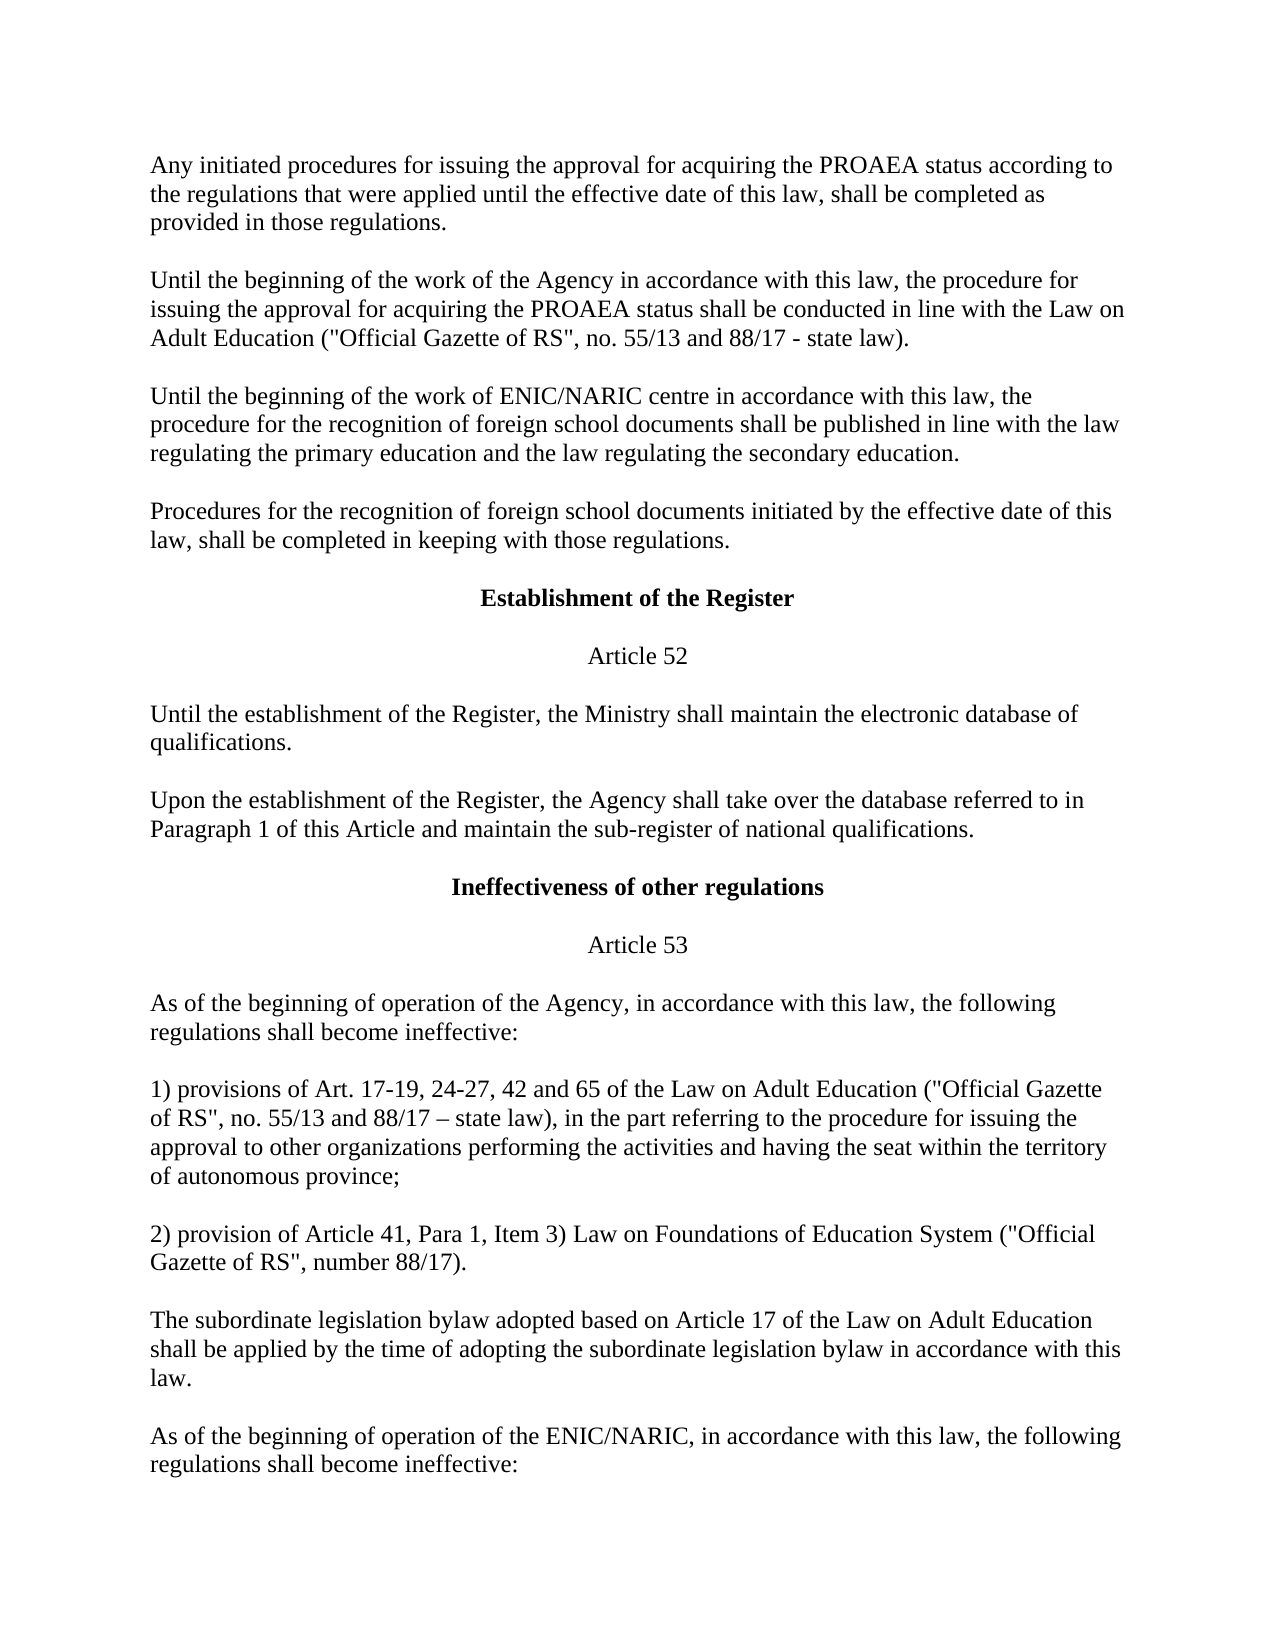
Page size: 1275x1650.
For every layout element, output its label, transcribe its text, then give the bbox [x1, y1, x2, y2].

text Until the establishment of the Register, the Ministry shall maintain the electronic database of qualifications. [150, 699, 1125, 756]
text Establishment of the Register [150, 583, 1125, 612]
text Until the beginning of the work of ENIC/NARIC centre in accordance with this law, the procedure for the recognition of foreign school documents shall be published in line with the law regulating the primary education and the law regulating the secondary education. [150, 381, 1125, 467]
text Article 53 [150, 930, 1125, 959]
text The subordinate legislation bylaw adopted based on Article 17 of the Law on Adult Education shall be applied by the time of adopting the subordinate legislation bylaw in accordance with this law. [150, 1305, 1125, 1392]
text Any initiated procedures for issuing the approval for acquiring the PROAEA status according to the regulations that were applied until the effective date of this law, shall be completed as provided in those regulations. [150, 150, 1125, 236]
text Upon the establishment of the Register, the Agency shall take over the database referred to in Paragraph 1 of this Article and maintain the sub-register of national qualifications. [150, 785, 1125, 843]
text As of the beginning of operation of the Agency, in accordance with this law, the following regulations shall become ineffective: [150, 988, 1125, 1045]
text Procedures for the recognition of foreign school documents initiated by the effective date of this law, shall be completed in keeping with those regulations. [150, 496, 1125, 554]
text As of the beginning of operation of the ENIC/NARIC, in accordance with this law, the following regulations shall become ineffective: [150, 1421, 1125, 1478]
text Until the beginning of the work of the Agency in accordance with this law, the procedure for issuing the approval for acquiring the PROAEA status shall be conducted in line with the Law on Adult Education ("Official Gazette of RS", no. 55/13 and 88/17 - state law). [150, 265, 1125, 352]
text 1) provisions of Art. 17-19, 24-27, 42 and 65 of the Law on Adult Education ("Official Gazette of RS", no. 55/13 and 88/17 – state law), in the part referring to the procedure for issuing the approval to other organizations performing the activities and having the seat within the territory of autonomous province; [150, 1074, 1125, 1189]
text Article 52 [150, 641, 1125, 669]
text Ineffectiveness of other regulations [150, 872, 1125, 901]
text 2) provision of Article 41, Para 1, Item 3) Law on Foundations of Education System ("Official Gazette of RS", number 88/17). [150, 1219, 1125, 1276]
